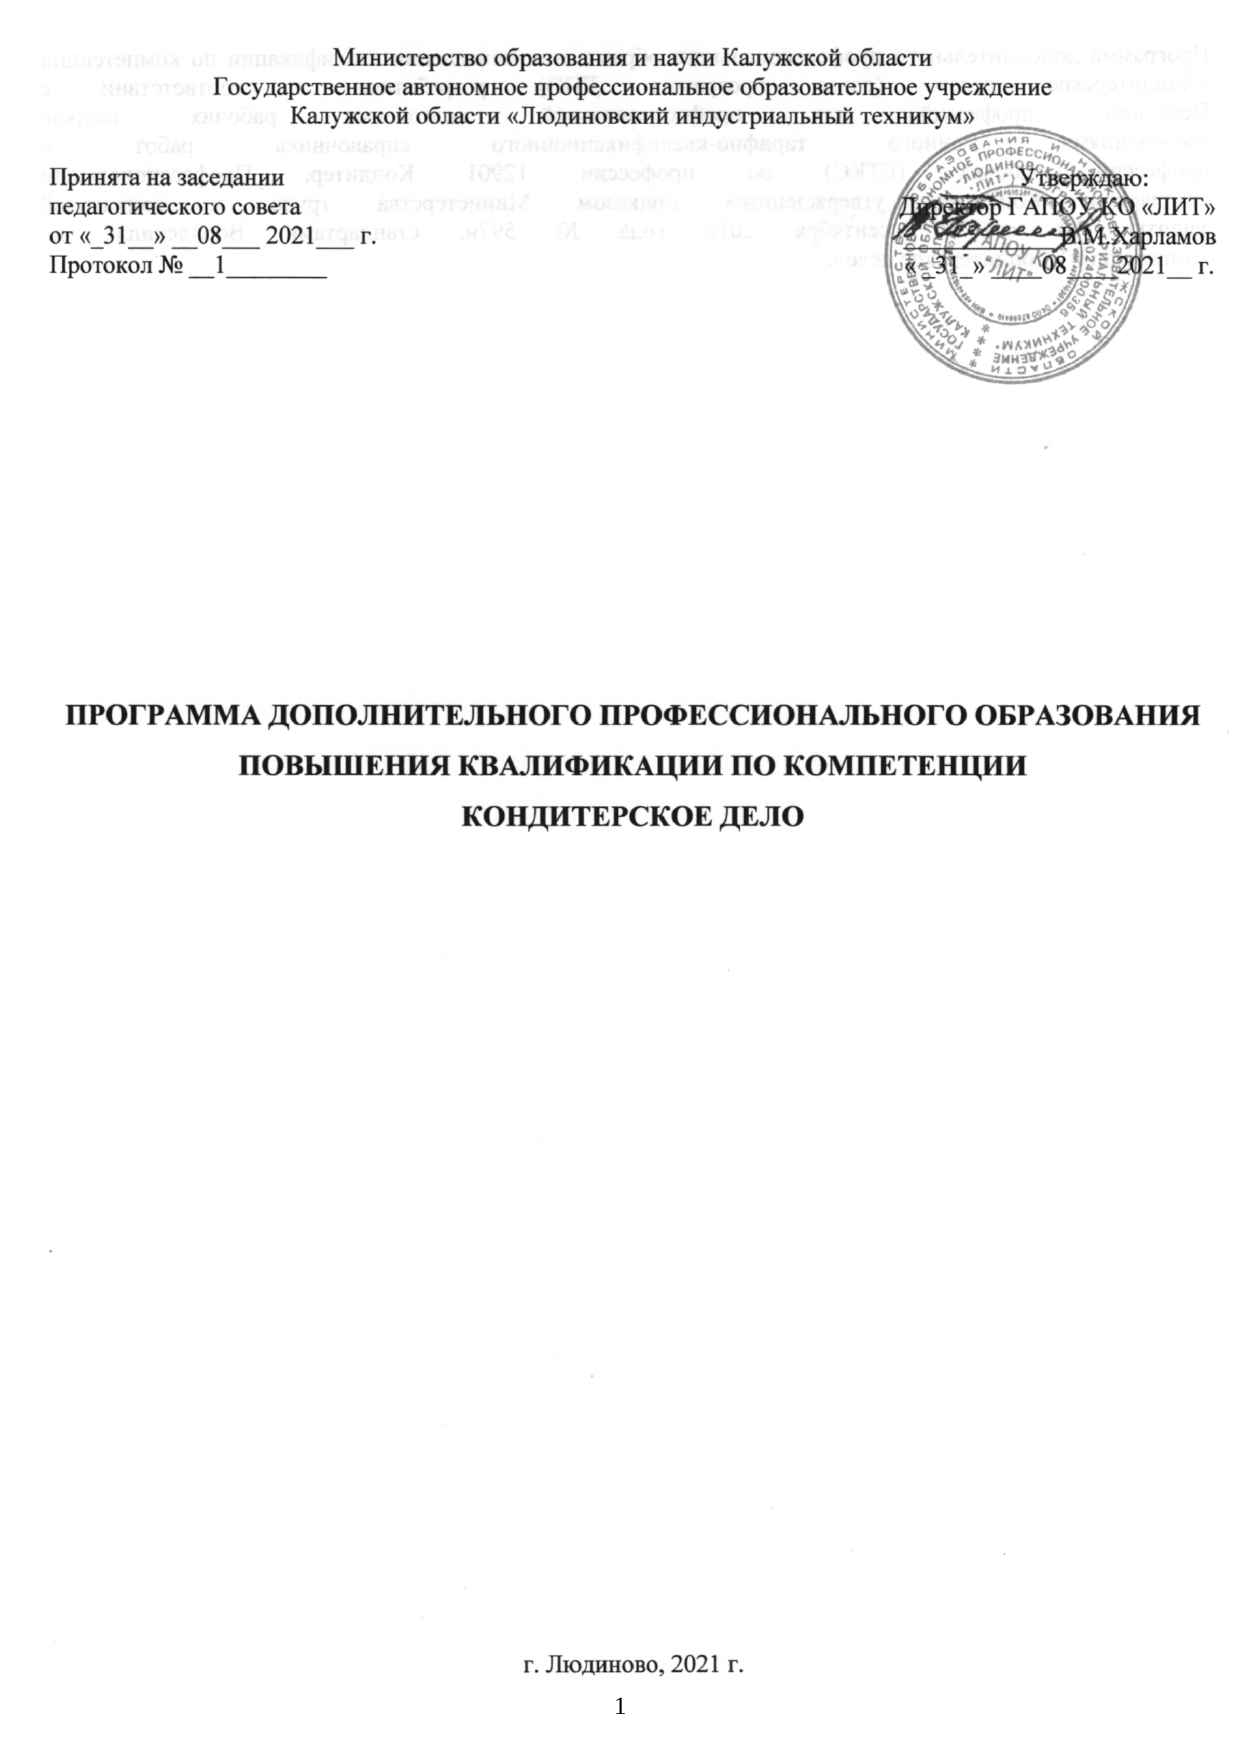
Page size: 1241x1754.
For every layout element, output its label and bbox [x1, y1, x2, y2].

picture [37, 37, 1229, 1679]
